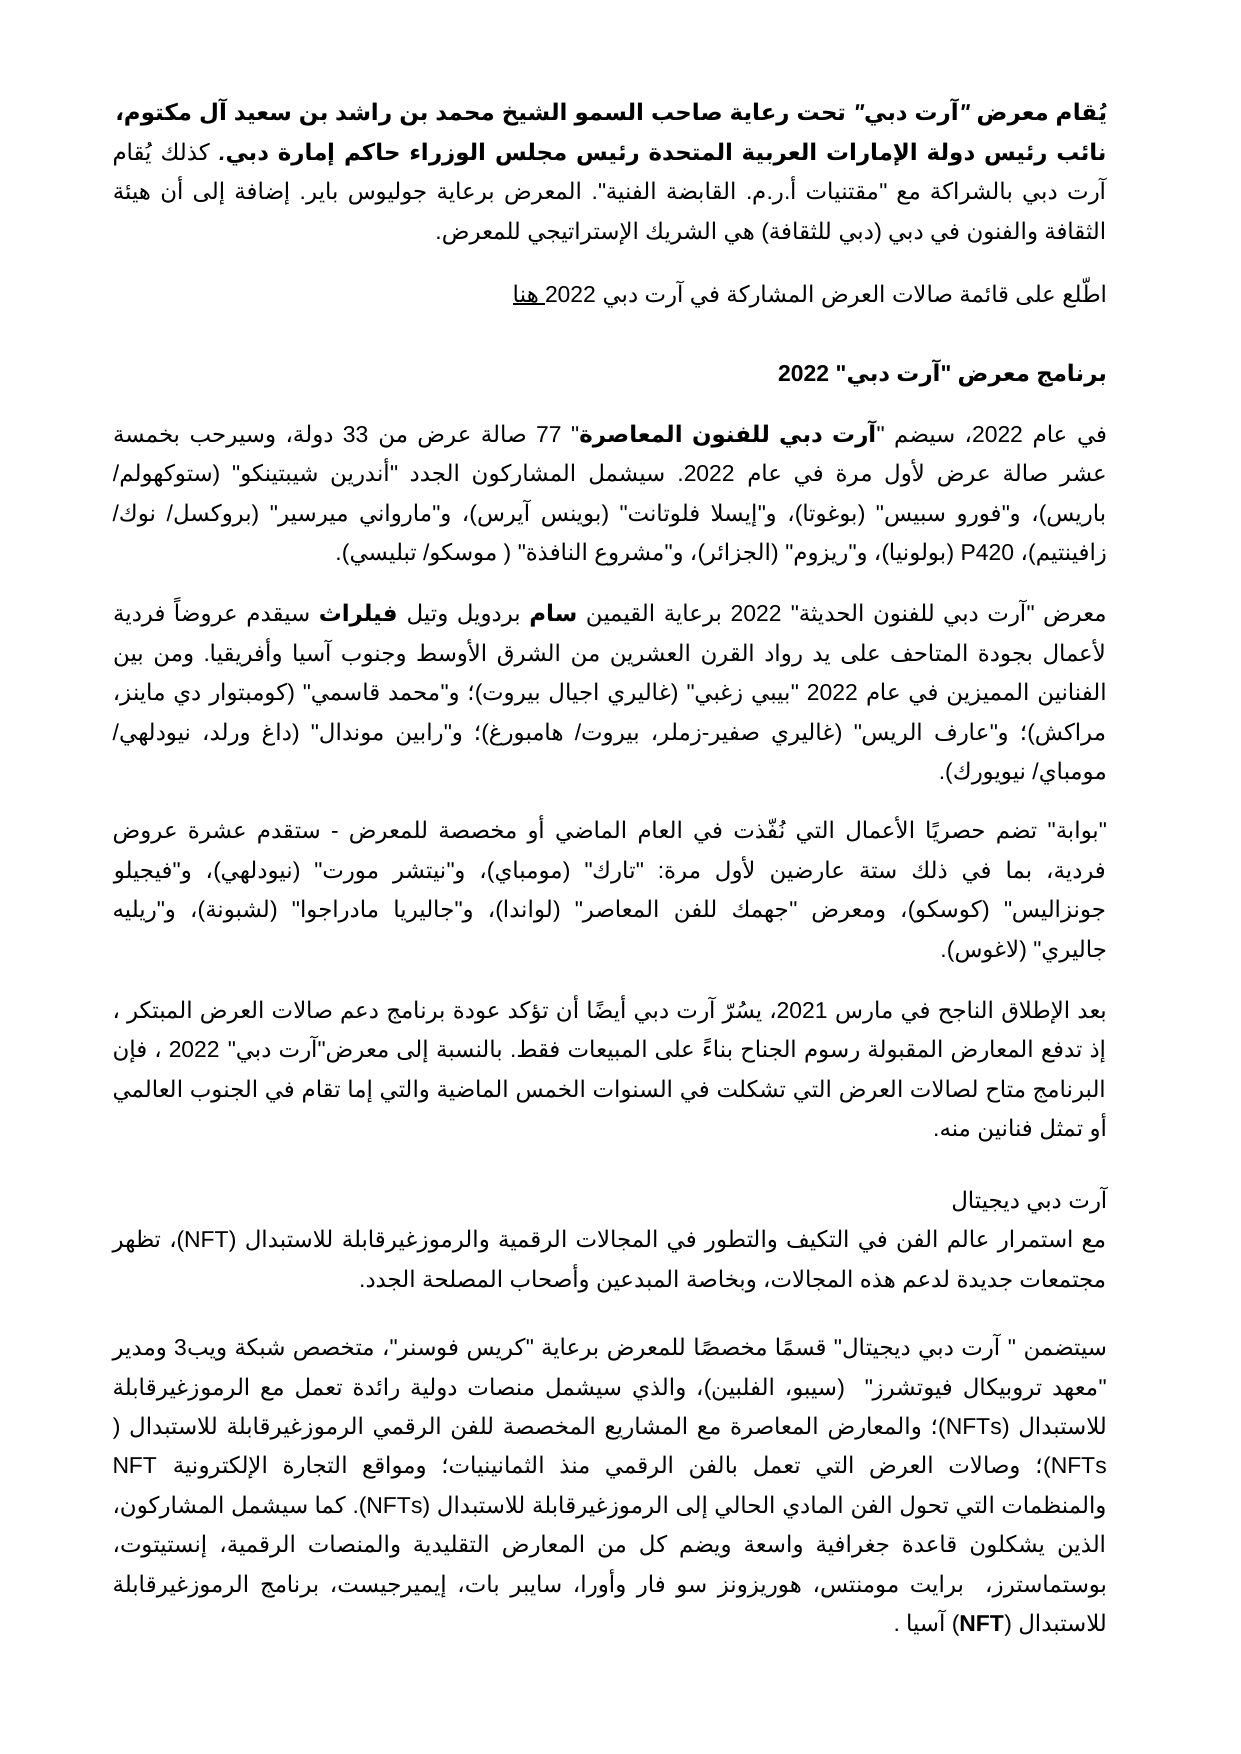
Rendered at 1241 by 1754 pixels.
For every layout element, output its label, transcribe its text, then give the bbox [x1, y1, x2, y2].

text في عام 2022، سيضم "آرت دبي للفنون المعاصرة" 77 صالة عرض من 33 دولة، وسيرحب بخمسة عشر صالة عرض لأول مرة في عام 2022. سيشمل المشاركون الجدد "أندرين شيبتينكو" (ستوكهولم/ باريس)، و"فورو سبيس" (بوغوتا)، و"إيسلا فلوتانت" (بوينس آيرس)، و"مارواني ميرسير" (بروكسل/ نوك/ زافينتيم)، P420 (بولونيا)، و"ريزوم" (الجزائر)، و"مشروع النافذة" ( موسكو/ تبليسي). [112, 421, 1107, 565]
text مع استمرار عالم الفن في التكيف والتطور في المجالات الرقمية والرموزغيرقابلة للاستبدال (NFT)، تظهر مجتمعات جديدة لدعم هذه المجالات، وبخاصة المبدعين وأصحاب المصلحة الجدد. [112, 1226, 1107, 1292]
text اطّلع على قائمة صالات العرض المشاركة في آرت دبي 2022 هنا [112, 281, 1107, 307]
text سيتضمن " آرت دبي ديجيتال" قسمًا مخصصًا للمعرض برعاية "كريس فوسنر"، متخصص شبكة ويب3 ومدير "معهد تروبيكال فيوتشرز" (سيبو، الفلبين)، والذي سيشمل منصات دولية رائدة تعمل مع الرموزغيرقابلة للاستبدال (NFTs)؛ والمعارض المعاصرة مع المشاريع المخصصة للفن الرقمي الرموزغيرقابلة للاستبدال (NFTs)؛ وصالات العرض التي تعمل بالفن الرقمي منذ الثمانينيات؛ ومواقع التجارة الإلكترونية NFT والمنظمات التي تحول الفن المادي الحالي إلى الرموزغيرقابلة للاستبدال (NFTs). كما سيشمل المشاركون، الذين يشكلون قاعدة جغرافية واسعة ويضم كل من المعارض التقليدية والمنصات الرقمية، إنستيتوت، بوستماسترز، برايت مومنتس، هوريزونز سو فار وأورا، سايبر بات، إيميرجيست، برنامج الرموزغيرقابلة للاستبدال (NFT) آسيا . [112, 1334, 1107, 1637]
text "بوابة" تضم حصريًا الأعمال التي نُفّذت في العام الماضي أو مخصصة للمعرض - ستقدم عشرة عروض فردية، بما في ذلك ستة عارضين لأول مرة: "تارك" (مومباي)، و"نيتشر مورت" (نيودلهي)، و"فيجيلو جونزاليس" (كوسكو)، ومعرض "جهمك للفن المعاصر" (لواندا)، و"جاليريا مادراجوا" (لشبونة)، و"ريليه جاليري" (لاغوس). [112, 817, 1107, 962]
text آرت دبي ديجيتال [112, 1187, 1107, 1213]
text برنامج معرض "آرت دبي" 2022 [112, 359, 1107, 386]
text بعد الإطلاق الناجح في مارس 2021، يسُرّ آرت دبي أيضًا أن تؤكد عودة برنامج دعم صالات العرض المبتكر ، إذ تدفع المعارض المقبولة رسوم الجناح بناءً على المبيعات فقط. بالنسبة إلى معرض"آرت دبي" 2022 ، فإن البرنامج متاح لصالات العرض التي تشكلت في السنوات الخمس الماضية والتي إما تقام في الجنوب العالمي أو تمثل فنانين منه. [112, 997, 1107, 1141]
text يُقام معرض "آرت دبي" تحت رعاية صاحب السمو الشيخ محمد بن راشد بن سعيد آل مكتوم، نائب رئيس دولة الإمارات العربية المتحدة رئيس مجلس الوزراء حاكم إمارة دبي. كذلك يُقام آرت دبي بالشراكة مع "مقتنيات أ.ر.م. القابضة الفنية". المعرض برعاية جوليوس باير. إضافة إلى أن هيئة الثقافة والفنون في دبي (دبي للثقافة) هي الشريك الإستراتيجي للمعرض. [112, 99, 1107, 244]
text معرض "آرت دبي للفنون الحديثة" 2022 برعاية القيمين سام بردويل وتيل فيلراث سيقدم عروضاً فردية لأعمال بجودة المتاحف على يد رواد القرن العشرين من الشرق الأوسط وجنوب آسيا وأفريقيا. ومن بين الفنانين المميزين في عام 2022 "بيبي زغبي" (غاليري اجيال بيروت)؛ و"محمد قاسمي" (كومبتوار دي ماينز، مراكش)؛ و"عارف الريس" (غاليري صفير-زملر، بيروت/ هامبورغ)؛ و"رابين موندال" (داغ ورلد، نيودلهي/ مومباي/ نيويورك). [112, 600, 1107, 784]
